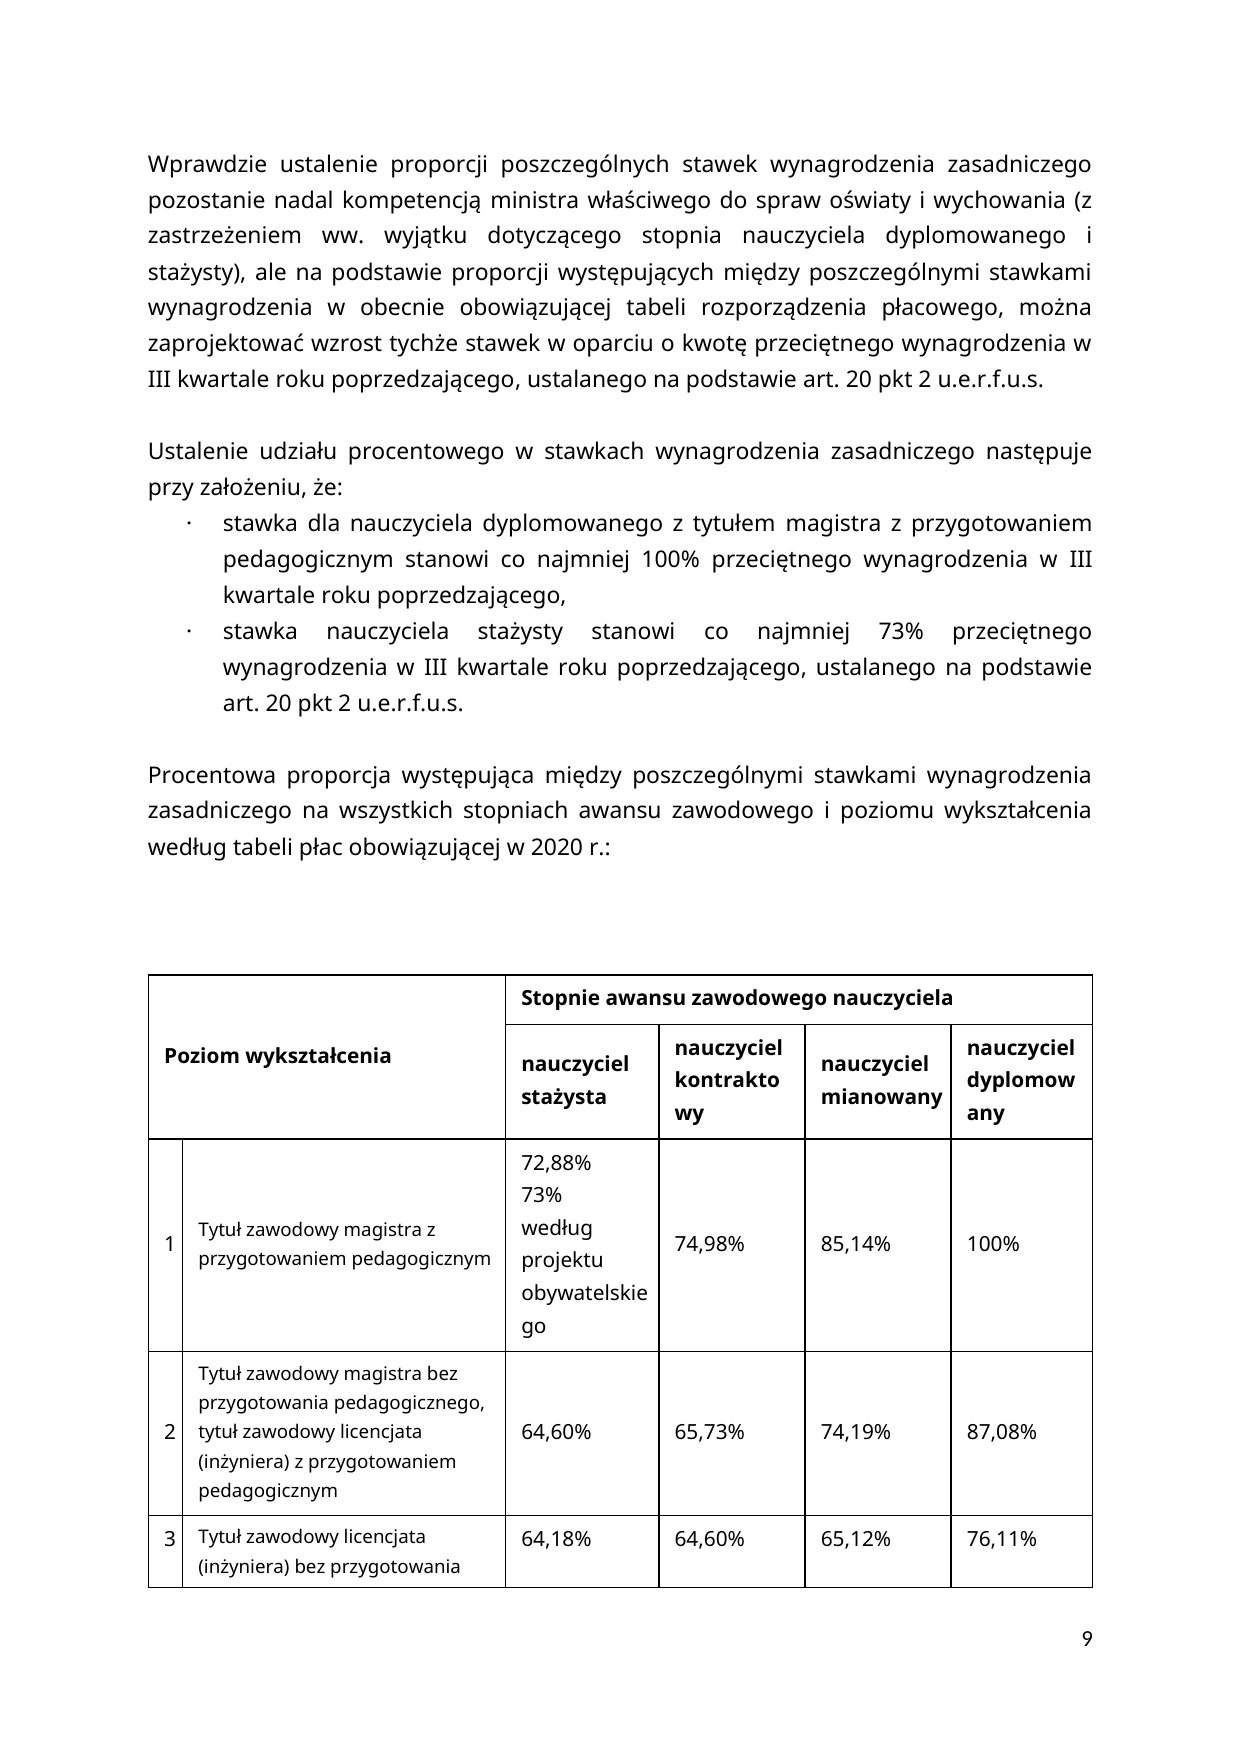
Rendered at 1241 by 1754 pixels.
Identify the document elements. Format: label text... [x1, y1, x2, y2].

table_cell 76,11% [952, 1516, 1092, 1586]
table_cell nauczyciel kontraktowy [660, 1025, 804, 1138]
table_header Poziom wykształcenia [149, 976, 505, 1138]
table_cell 3 [149, 1516, 182, 1586]
table_cell 1 [149, 1140, 182, 1351]
table_cell 74,98% [660, 1140, 804, 1351]
table_cell 65,73% [660, 1352, 804, 1514]
table_cell nauczyciel mianowany [806, 1025, 950, 1138]
table_cell 100% [952, 1140, 1092, 1351]
list stawka nauczyciela stażysty stanowi co najmniej 73% przeciętnego wynagrodzenia w III kwartale roku poprzedzającego, ustalanego na podstawie art. 20 pkt 2 u.e.r.f.u.s. [185, 615, 1093, 718]
table_cell Tytuł zawodowy magistra z przygotowaniem pedagogicznym [183, 1140, 505, 1351]
table_cell 85,14% [806, 1140, 950, 1351]
table_cell nauczyciel dyplomowany [952, 1025, 1092, 1138]
text Procentowa proporcja występująca między poszczególnymi stawkami wynagrodzenia zasadniczego na wszystkich stopniach awansu zawodowego i poziomu wykształcenia według tabeli płac obowiązującej w 2020 r.: [148, 826, 1093, 862]
table_cell 64,18% [506, 1516, 658, 1586]
table_cell 72,88% 73% według projektu obywatelskiego [506, 1140, 658, 1351]
table_cell 65,12% [806, 1516, 950, 1586]
table_cell 2 [149, 1352, 182, 1514]
table_cell 64,60% [506, 1352, 658, 1514]
table_cell 64,60% [660, 1516, 804, 1586]
text Wprawdzie ustalenie proporcji poszczególnych stawek wynagrodzenia zasadniczego pozostanie nadal kompetencją ministra właściwego do spraw oświaty i wychowania (z zastrzeżeniem ww. wyjątku dotyczącego stopnia nauczyciela dyplomowanego i stażysty), ale na podstawie proporcji występujących między poszczególnymi stawkami wynagrodzenia w obecnie obowiązującej tabeli rozporządzenia płacowego, można zaprojektować wzrost tychże stawek w oparciu o kwotę przeciętnego wynagrodzenia w III kwartale roku poprzedzającego, ustalanego na podstawie art. 20 pkt 2 u.e.r.f.u.s. [148, 148, 1093, 394]
table_cell 74,19% [806, 1352, 950, 1514]
table_cell 87,08% [952, 1352, 1092, 1514]
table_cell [183, 1516, 505, 1586]
table_cell nauczyciel stażysta [506, 1025, 658, 1138]
table_cell Tytuł zawodowy magistra bez przygotowania pedagogicznego, tytuł zawodowy licencjata (inżyniera) z przygotowaniem pedagogicznym [183, 1352, 505, 1514]
list stawka dla nauczyciela dyplomowanego z tytułem magistra z przygotowaniem pedagogicznym stanowi co najmniej 100% przeciętnego wynagrodzenia w III kwartale roku poprzedzającego, [185, 507, 1093, 610]
table_header Stopnie awansu zawodowego nauczyciela [506, 976, 1092, 1024]
text Ustalenie udziału procentowego w stawkach wynagrodzenia zasadniczego następuje przy założeniu, że: [148, 435, 1093, 502]
